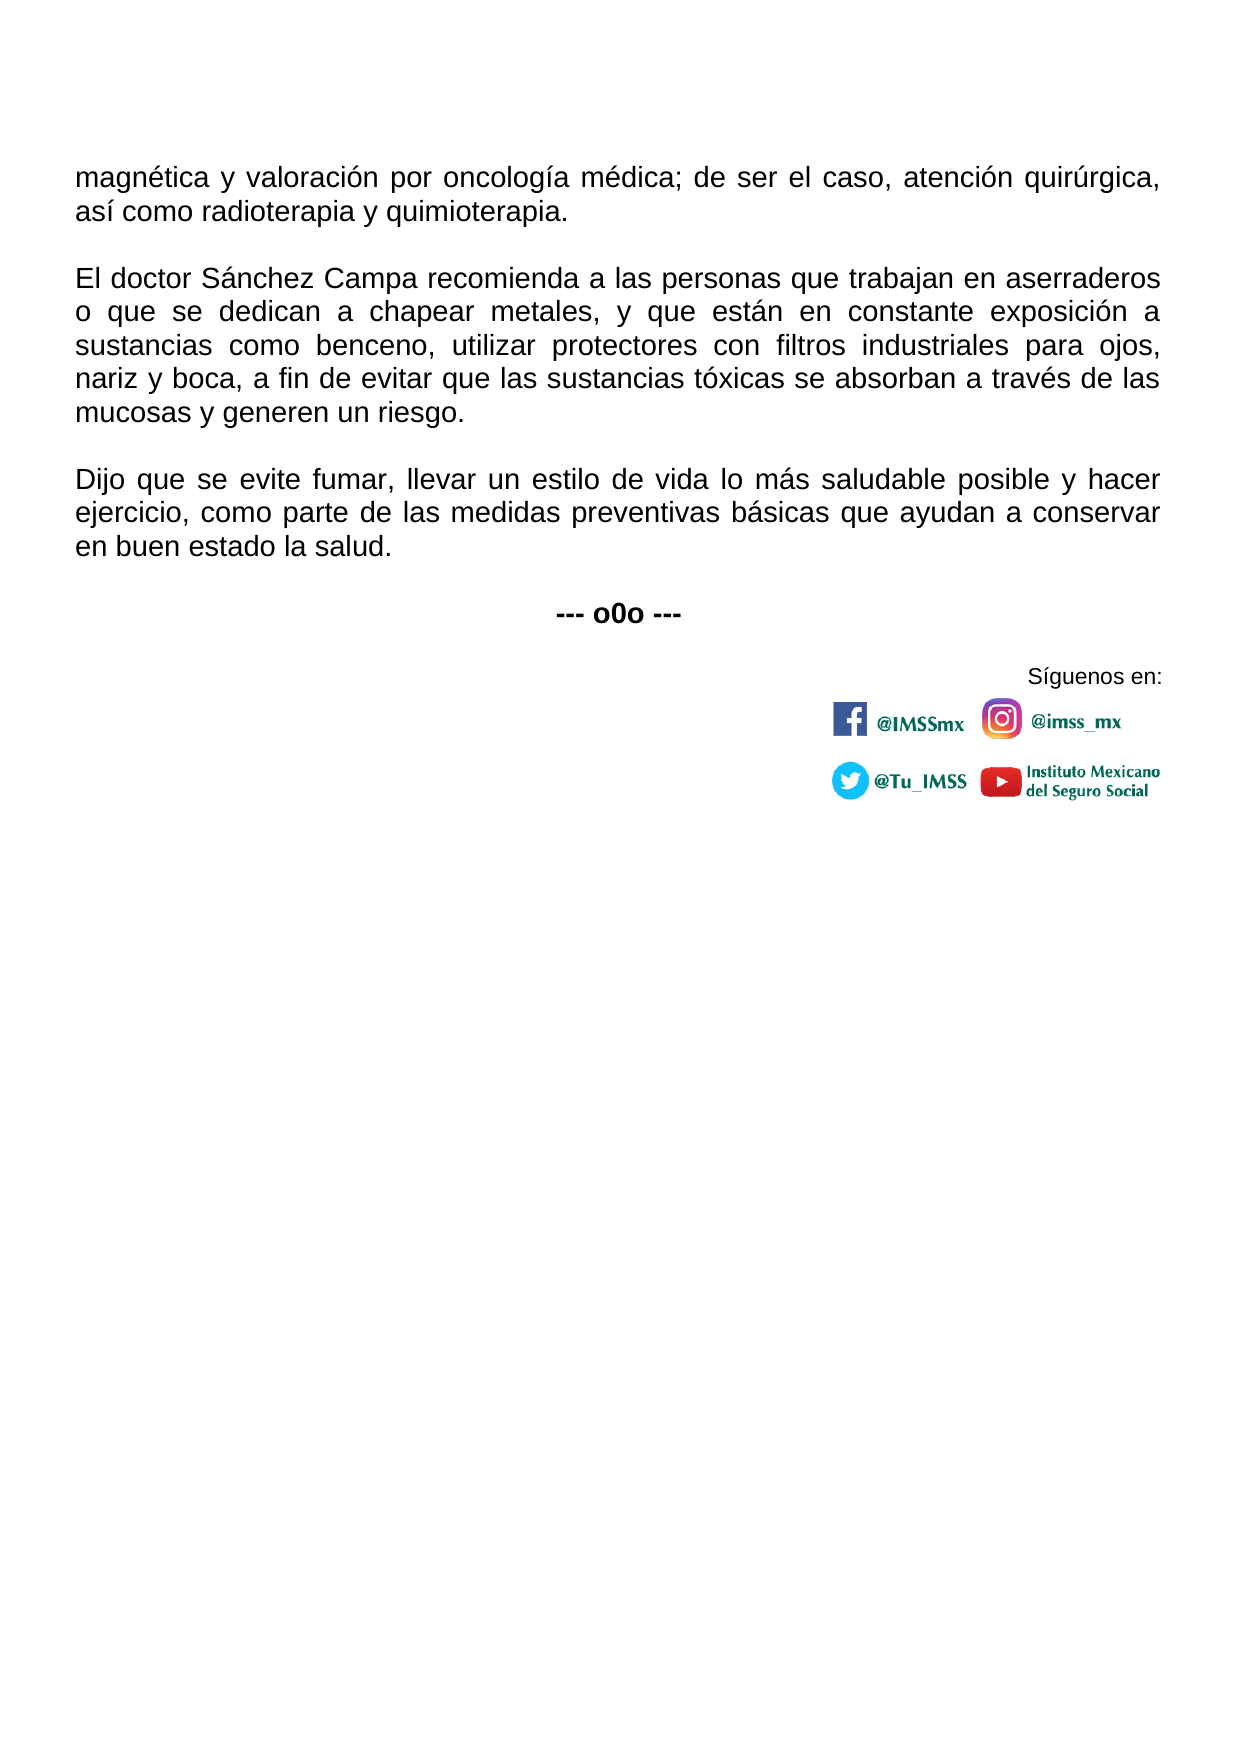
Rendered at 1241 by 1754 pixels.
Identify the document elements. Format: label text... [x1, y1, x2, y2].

picture [826, 689, 1163, 804]
text El doctor Sánchez Campa recomienda a las personas que trabajan en aserraderos o que se dedican a chapear metales, y que están en constante exposición a sustancias como benceno, utilizar protectores con filtros industriales para ojos, nariz y boca, a fin de evitar que las sustancias tóxicas se absorban a través de las mucosas y generen un riesgo. [75, 261, 1162, 428]
text Síguenos en: [75, 663, 1162, 689]
text --- o0o --- [75, 596, 1162, 629]
text Dijo que se evite fumar, llevar un estilo de vida lo más saludable posible y hacer ejercicio, como parte de las medidas preventivas básicas que ayudan a conservar en buen estado la salud. [75, 462, 1162, 562]
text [75, 160, 1162, 227]
